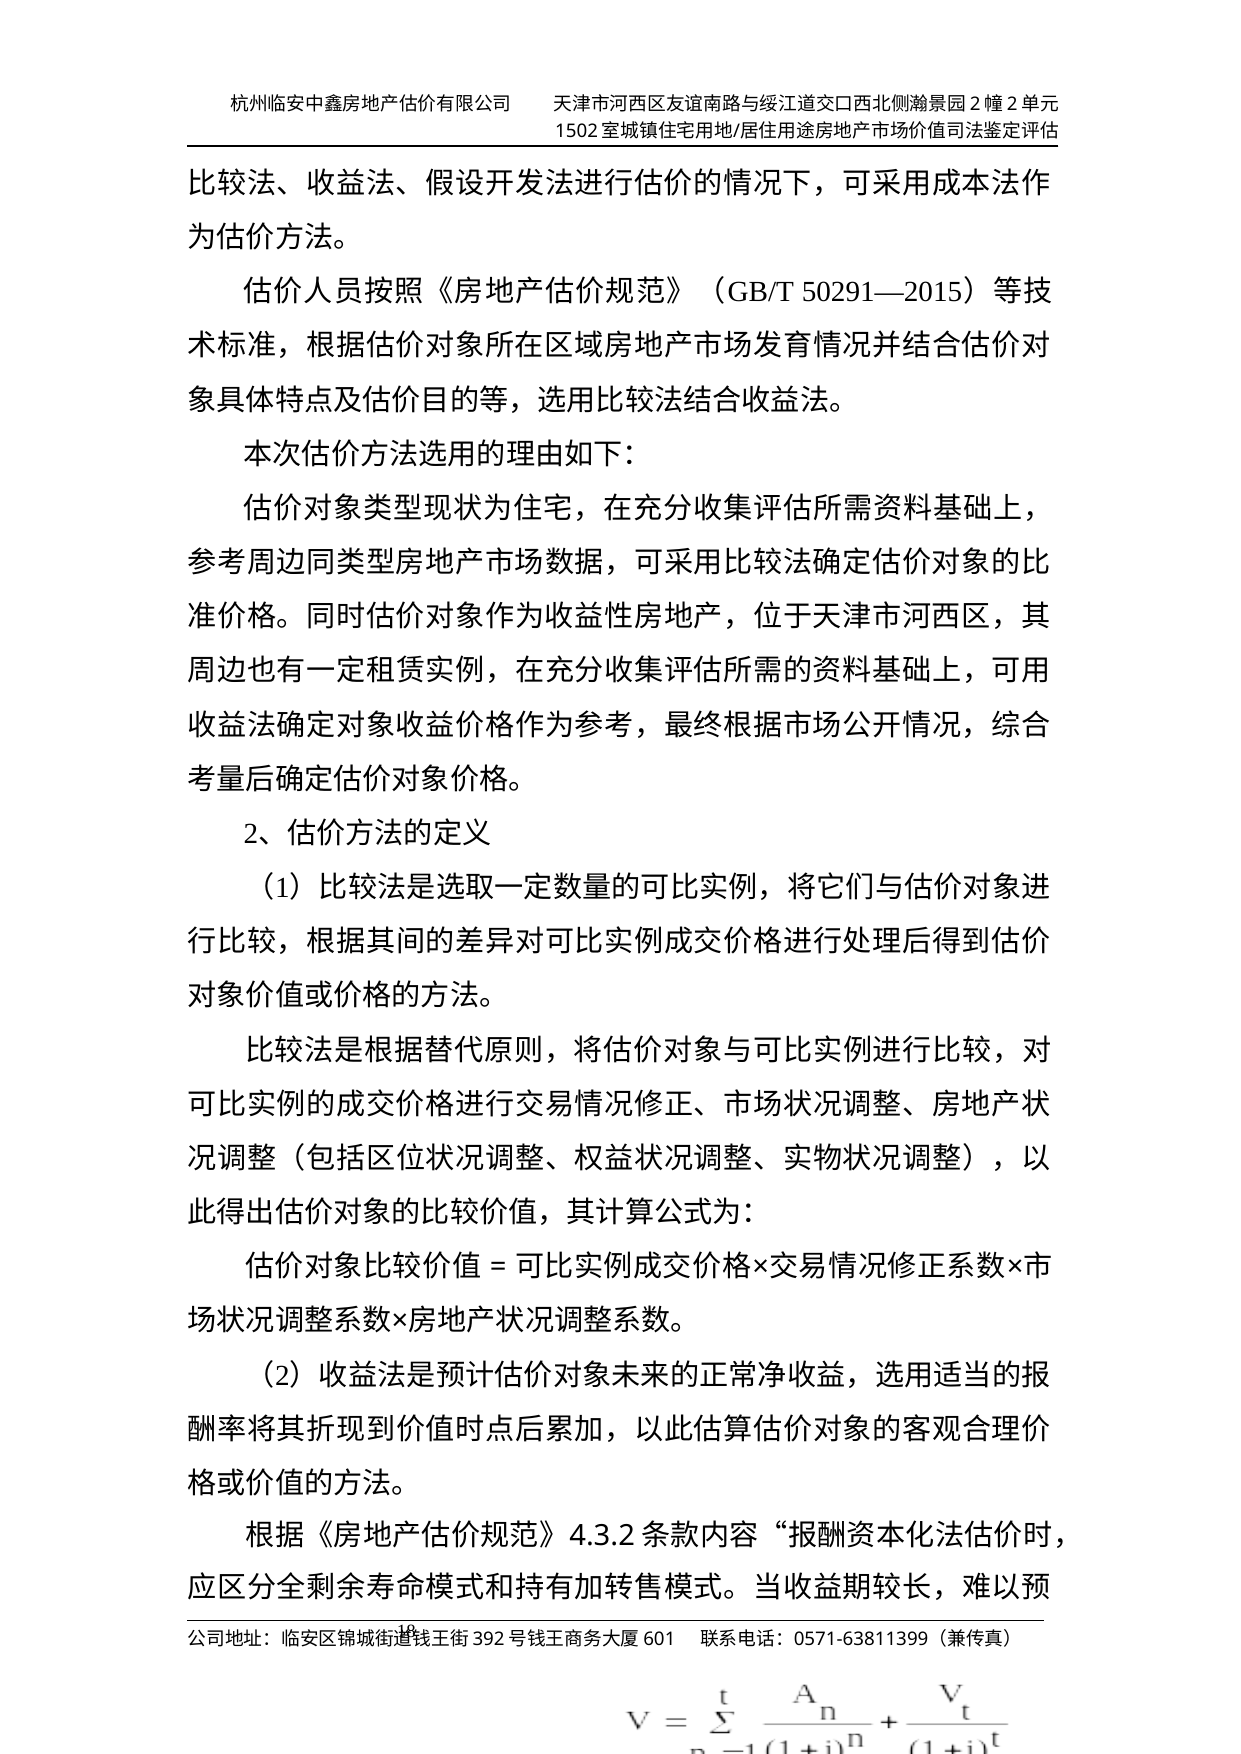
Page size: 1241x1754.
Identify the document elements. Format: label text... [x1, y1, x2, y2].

text 本次估价方法选用的理由如下： [187, 421, 1053, 475]
text 估价对象比较价值 = 可比实例成交价格×交易情况修正系数×市场状况调整系数×房地产状况调整系数。 [187, 1233, 1053, 1342]
text 估价对象类型现状为住宅，在充分收集评估所需资料基础上，参考周边同类型房地产市场数据，可采用比较法确定估价对象的比准价格。同时估价对象作为收益性房地产，位于天津市河西区，其周边也有一定租赁实例，在充分收集评估所需的资料基础上，可用收益法确定对象收益价格作为参考，最终根据市场公开情况，综合考量后确定估价对象价格。 [187, 475, 1053, 800]
text 比较法是根据替代原则，将估价对象与可比实例进行比较，对可比实例的成交价格进行交易情况修正、市场状况调整、房地产状况调整（包括区位状况调整、权益状况调整、实物状况调整），以此得出估价对象的比较价值，其计算公式为： [187, 1017, 1053, 1233]
text 估价人员按照《房地产估价规范》（GB/T 50291—2015）等技术标准，根据估价对象所在区域房地产市场发育情况并结合估价对象具体特点及估价目的等，选用比较法结合收益法。 [187, 258, 1053, 421]
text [187, 1504, 1053, 1608]
text （2）收益法是预计估价对象未来的正常净收益，选用适当的报酬率将其折现到价值时点后累加，以此估算估价对象的客观合理价格或价值的方法。 [187, 1342, 1053, 1504]
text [187, 150, 1053, 258]
text （1）比较法是选取一定数量的可比实例，将它们与估价对象进行比较，根据其间的差异对可比实例成交价格进行处理后得到估价对象价值或价格的方法。 [187, 854, 1053, 1017]
text 2、估价方法的定义 [187, 800, 1053, 854]
